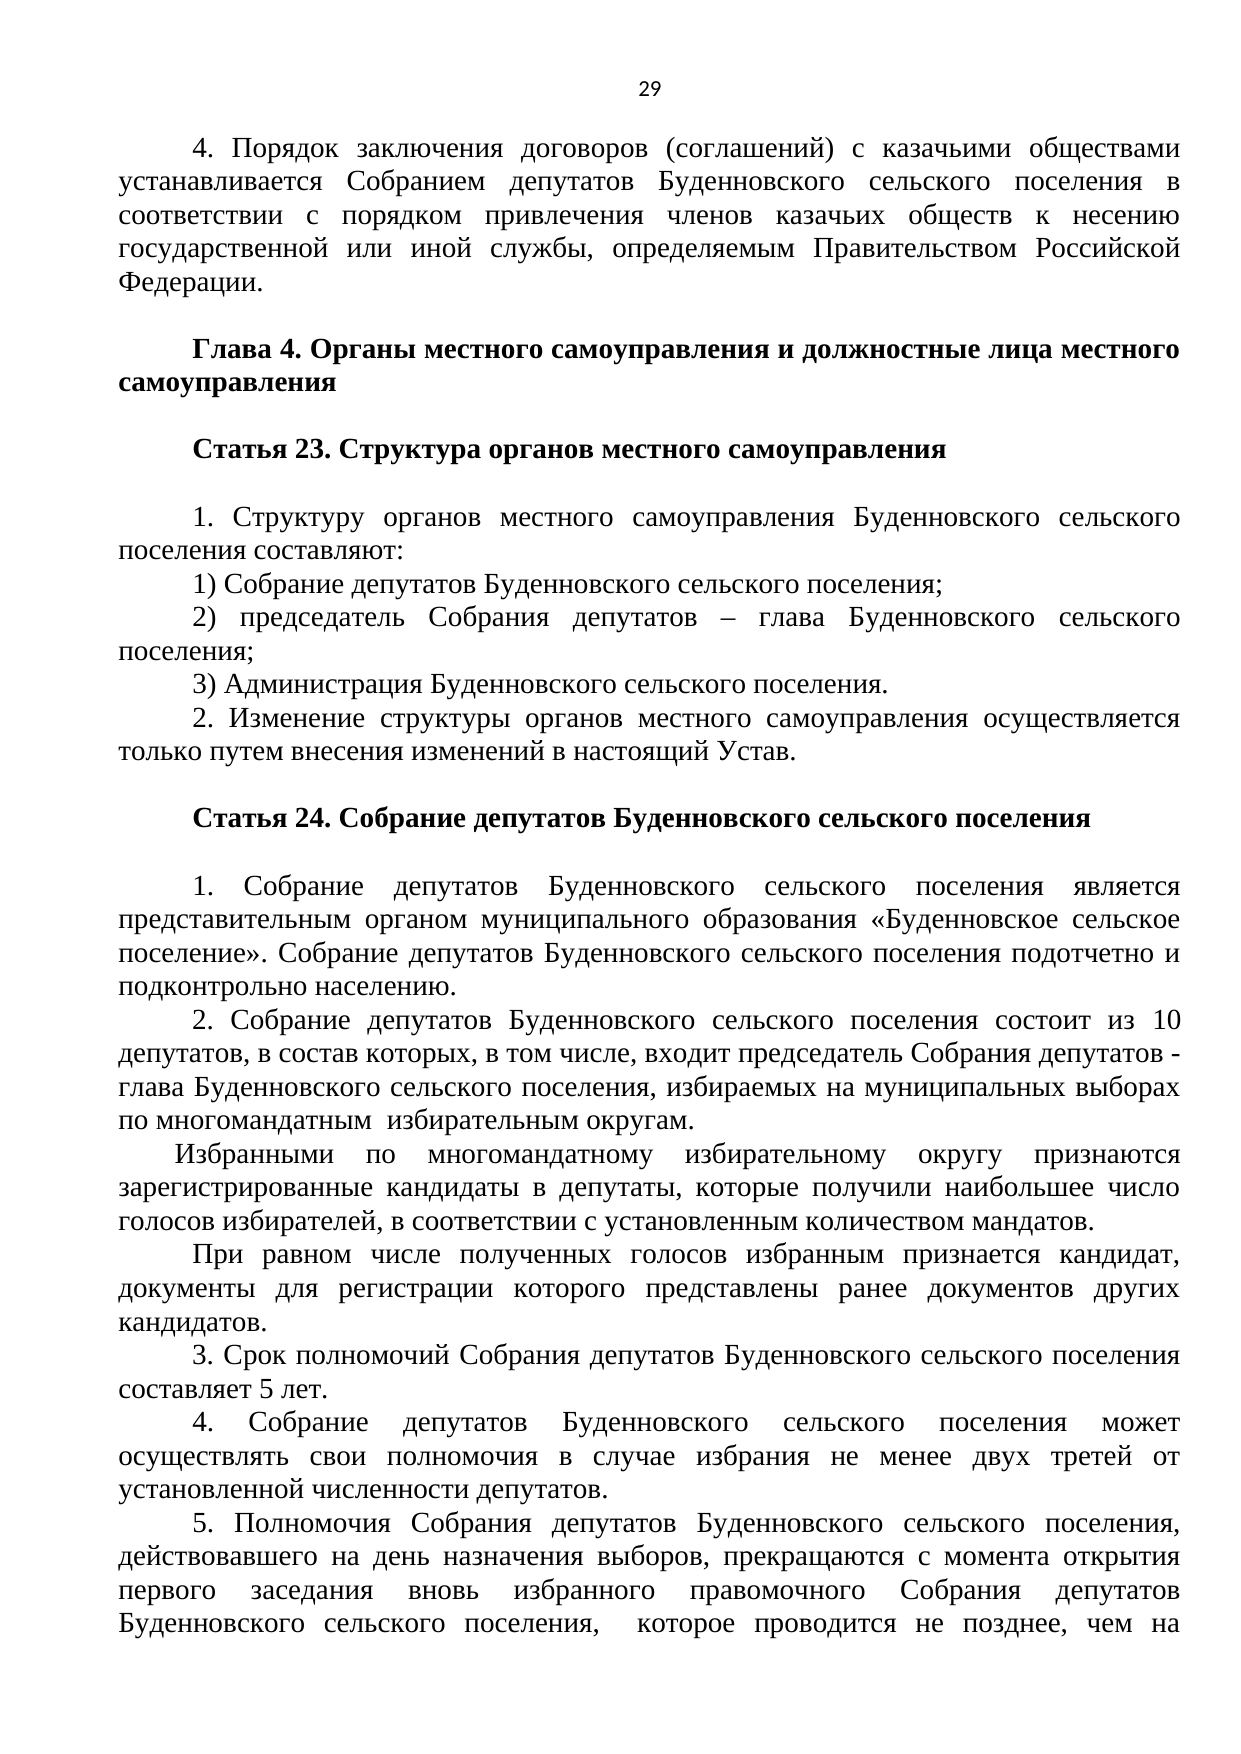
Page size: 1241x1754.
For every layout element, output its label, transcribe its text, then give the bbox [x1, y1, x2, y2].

text 2. Собрание депутатов Буденновского сельского поселения состоит из 10 депутатов, в состав которых, в том числе, входит председатель Собрания депутатов - глава Буденновского сельского поселения, избираемых на муниципальных выборах по многомандатным избирательным округам. [118, 1002, 1181, 1136]
text 2) председатель Собрания депутатов – глава Буденновского сельского поселения; [118, 599, 1181, 666]
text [118, 1505, 1181, 1639]
text 2. Изменение структуры органов местного самоуправления осуществляется только путем внесения изменений в настоящий Устав. [118, 700, 1181, 767]
text 3. Срок полномочий Собрания депутатов Буденновского сельского поселения составляет 5 лет. [118, 1337, 1181, 1404]
text 1) Собрание депутатов Буденновского сельского поселения; [118, 566, 1181, 599]
text Избранными по многомандатному избирательному округу признаются зарегистрированные кандидаты в депутаты, которые получили наибольшее число голосов избирателей, в соответствии с установленным количеством мандатов. [118, 1136, 1181, 1237]
text 1. Собрание депутатов Буденновского сельского поселения является представительным органом муниципального образования «Буденновское сельское поселение». Собрание депутатов Буденновского сельского поселения подотчетно и подконтрольно населению. [118, 868, 1181, 1002]
text Статья 24. Собрание депутатов Буденновского сельского поселения [118, 801, 1181, 834]
text 1. Структуру органов местного самоуправления Буденновского сельского поселения составляют: [118, 499, 1181, 566]
text Глава 4. Органы местного самоуправления и должностные лица местного самоуправления [118, 331, 1181, 398]
text При равном числе полученных голосов избранным признается кандидат, документы для регистрации которого представлены ранее документов других кандидатов. [118, 1237, 1181, 1337]
text 4. Порядок заключения договоров (соглашений) с казачьими обществами устанавливается Собранием депутатов Буденновского сельского поселения в соответствии с порядком привлечения членов казачьих обществ к несению государственной или иной службы, определяемым Правительством Российской Федерации. [118, 130, 1181, 297]
text Статья 23. Структура органов местного самоуправления [118, 432, 1181, 465]
text 3) Администрация Буденновского сельского поселения. [118, 666, 1181, 700]
text 4. Собрание депутатов Буденновского сельского поселения может осуществлять свои полномочия в случае избрания не менее двух третей от установленной численности депутатов. [118, 1404, 1181, 1505]
